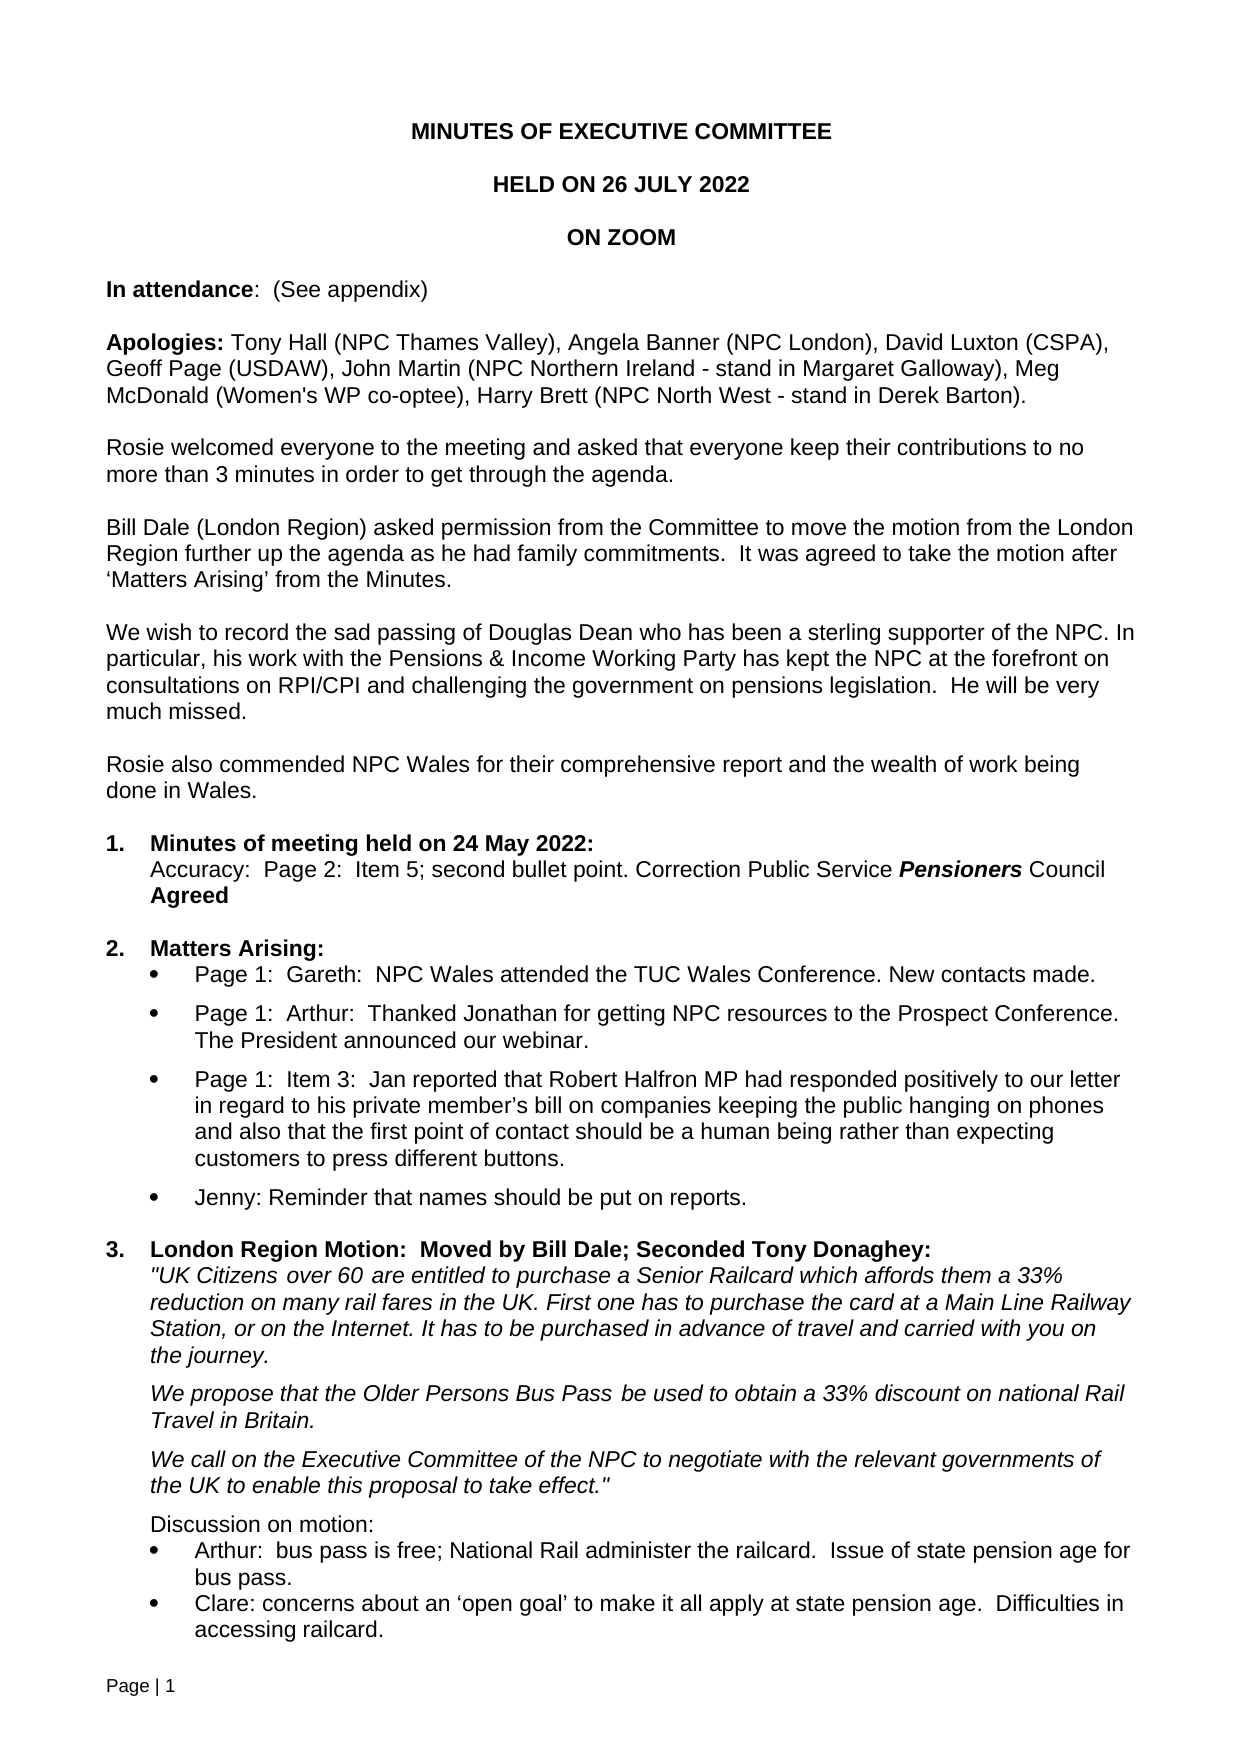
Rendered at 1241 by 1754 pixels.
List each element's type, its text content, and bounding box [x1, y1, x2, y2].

text We call on the Executive Committee of the NPC to negotiate with the relevant governments of the UK to enable this proposal to take effect." [150, 1446, 1137, 1498]
text HELD ON 26 JULY 2022 [106, 171, 1137, 197]
list Clare: concerns about an ‘open goal’ to make it all apply at state pension age. Difficulties in accessing railcard. [150, 1590, 1137, 1643]
text Rosie welcomed everyone to the meeting and asked that everyone keep their contributions to no more than 3 minutes in order to get through the agenda. [106, 434, 1137, 487]
list Accuracy: Page 2: Item 5; second bullet point. Correction Public Service Pensioners Council [150, 856, 1137, 882]
text MINUTES OF EXECUTIVE COMMITTEE [106, 118, 1137, 144]
list Agreed [150, 882, 1137, 909]
text Bill Dale (London Region) asked permission from the Committee to move the motion from the London Region further up the agenda as he had family commitments. It was agreed to take the motion after ‘Matters Arising’ from the Minutes. [106, 513, 1137, 592]
list Arthur: bus pass is free; National Rail administer the railcard. Issue of state pension age for bus pass. [150, 1537, 1137, 1590]
list Matters Arising: [106, 935, 1137, 961]
text In attendance: (See appendix) [106, 276, 1137, 303]
list Page 1: Item 3: Jan reported that Robert Halfron MP had responded positively to our letter in regard to his private member’s bill on companies keeping the public hanging on phones and also that the first point of contact should be a human being rather than expecting customers to press different buttons. [150, 1066, 1137, 1171]
text Discussion on motion: [150, 1511, 1137, 1537]
list Jenny: Reminder that names should be put on reports. [150, 1183, 1137, 1210]
list Page 1: Arthur: Thanked Jonathan for getting NPC resources to the Prospect Conference. The President announced our webinar. [150, 1000, 1137, 1053]
text ON ZOOM [106, 223, 1137, 250]
text We wish to record the sad passing of Douglas Dean who has been a sterling supporter of the NPC. In particular, his work with the Pensions & Income Working Party has kept the NPC at the forefront on consultations on RPI/CPI and challenging the government on pensions legislation. He will be very much missed. [106, 619, 1137, 724]
text Apologies: Tony Hall (NPC Thames Valley), Angela Banner (NPC London), David Luxton (CSPA), Geoff Page (USDAW), John Martin (NPC Northern Ireland - stand in Margaret Galloway), Meg McDonald (Women's WP co-optee), Harry Brett (NPC North West - stand in Derek Barton). [106, 329, 1137, 408]
list "UK Citizens over 60 are entitled to purchase a Senior Railcard which affords them a 33% reduction on many rail fares in the UK. First one has to purchase the card at a Main Line Railway Station, or on the Internet. It has to be purchased in advance of travel and carried with you on the journey. [150, 1262, 1137, 1368]
list Page 1: Gareth: NPC Wales attended the TUC Wales Conference. New contacts made. [150, 961, 1137, 988]
list Minutes of meeting held on 24 May 2022: [106, 830, 1137, 856]
list London Region Motion: Moved by Bill Dale; Seconded Tony Donaghey: [106, 1236, 1137, 1262]
list We propose that the Older Persons Bus Pass be used to obtain a 33% discount on national Rail Travel in Britain. [150, 1380, 1137, 1433]
text Rosie also commended NPC Wales for their comprehensive report and the wealth of work being done in Wales. [106, 751, 1137, 803]
